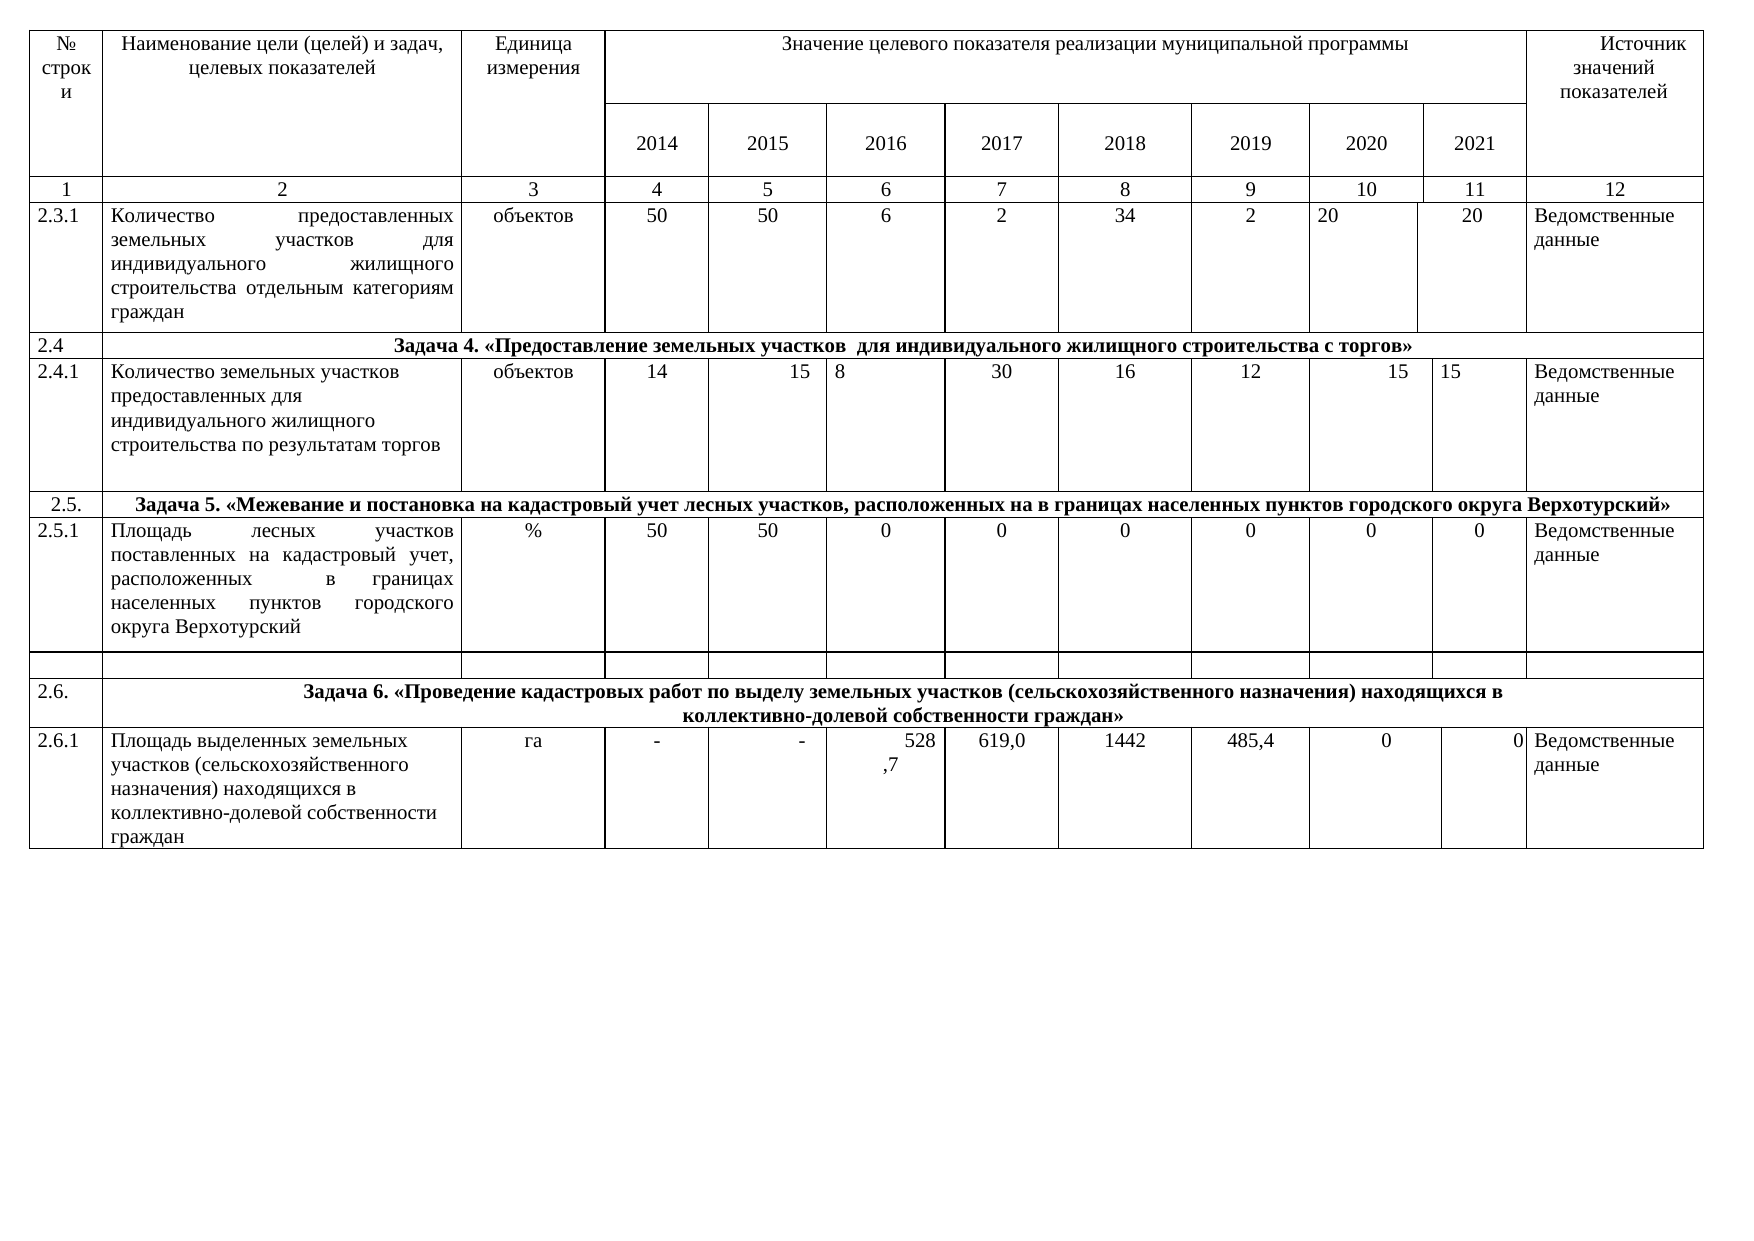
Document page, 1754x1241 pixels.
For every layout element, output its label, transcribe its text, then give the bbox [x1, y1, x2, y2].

table_cell 8 [827, 359, 944, 491]
table_cell Ведомственные данные [1527, 359, 1703, 491]
table_cell 7 [946, 177, 1058, 202]
table_cell 16 [1059, 359, 1191, 491]
table_cell Ведомственные данные [1527, 728, 1703, 848]
table_cell 2 [103, 177, 461, 202]
table_cell 2021 [1424, 130, 1526, 176]
table_cell 8 [1059, 177, 1191, 202]
table_cell [827, 653, 944, 677]
table_cell [103, 653, 461, 677]
table_cell 0 [827, 518, 944, 651]
table_cell [1527, 653, 1703, 677]
table_cell 12 [1527, 177, 1703, 202]
table_cell [946, 104, 1058, 129]
table_cell [1310, 104, 1423, 129]
table_cell Задача 5. «Межевание и постановка на кадастровый учет лесных участков, расположенных на в границах населенных пунктов городского округа Верхотурский» [103, 492, 1703, 517]
table_cell [1192, 104, 1309, 129]
table_cell 2016 [827, 130, 944, 176]
table_cell [709, 104, 826, 129]
table_cell объектов [462, 203, 604, 332]
table_cell - [606, 728, 708, 848]
table_cell 2.6. [30, 679, 102, 727]
table_cell 1 [30, 177, 102, 202]
table_cell [1059, 104, 1191, 129]
table_cell [1424, 104, 1526, 129]
table_cell Количество земельных участков предоставленных для индивидуального жилищного строительства по результатам торгов [103, 359, 461, 491]
table_cell 11 [1424, 177, 1526, 202]
table_header Единица измерения [462, 31, 604, 176]
table_cell Ведомственные данные [1527, 203, 1703, 332]
table_cell 15 [1310, 359, 1432, 491]
table_cell 3 [462, 177, 604, 202]
table_cell Задача 4. «Предоставление земельных участков для индивидуального жилищного строительства с торгов» [103, 333, 1703, 358]
table_cell [1310, 653, 1432, 677]
table_cell 4 [606, 177, 708, 202]
table_cell Площадь лесных участков поставленных на кадастровый учет, расположенных в границах населенных пунктов городского округа Верхотурский [103, 518, 461, 651]
table_cell 5 [709, 177, 826, 202]
table_cell 2.4.1 [30, 359, 102, 491]
table_header № строки [30, 31, 102, 176]
table_cell объектов [462, 359, 604, 491]
table_cell 15 [709, 359, 826, 491]
table_cell 2.3.1 [30, 203, 102, 332]
table_header Значение целевого показателя реализации муниципальной программы [606, 31, 1526, 103]
table_cell 50 [709, 203, 826, 332]
table_cell 2020 [1310, 130, 1423, 176]
table_header Наименование цели (целей) и задач, целевых показателей [103, 31, 461, 176]
table_cell [606, 653, 708, 677]
table_cell [946, 653, 1058, 677]
table_cell 30 [946, 359, 1058, 491]
table_cell [709, 653, 826, 677]
table_cell 0 [946, 518, 1058, 651]
table_cell 2.5. [30, 492, 102, 517]
table_cell 528,7 [827, 728, 944, 848]
table_cell 50 [606, 203, 708, 332]
table_cell 1442 [1059, 728, 1191, 848]
table_cell 0 [1310, 518, 1432, 651]
table_cell 6 [827, 203, 944, 332]
table_cell 15 [1433, 359, 1526, 491]
table_cell [1527, 103, 1703, 176]
table_cell 2014 [606, 130, 708, 176]
table_cell 0 [1442, 728, 1526, 848]
table_cell 10 [1310, 177, 1423, 202]
table_cell [1192, 653, 1309, 677]
table_header Источник значений показателей [1527, 31, 1703, 103]
table_cell [1433, 653, 1526, 677]
table_cell Количество предоставленных земельных участков для индивидуального жилищного строительства отдельным категориям граждан [103, 203, 461, 332]
table_cell 619,0 [946, 728, 1058, 848]
table_cell 2.5.1 [30, 518, 102, 651]
table_cell 9 [1192, 177, 1309, 202]
table_cell 34 [1059, 203, 1191, 332]
table_cell [827, 104, 944, 129]
table_cell 0 [1310, 728, 1441, 848]
table_cell 0 [1059, 518, 1191, 651]
table_cell 2 [1192, 203, 1309, 332]
table_cell 2017 [946, 130, 1058, 176]
table_cell [1059, 653, 1191, 677]
table_cell [606, 104, 708, 129]
table_cell 6 [827, 177, 944, 202]
table_cell 2.4 [30, 333, 102, 358]
table_cell 20 [1310, 203, 1417, 332]
table_cell - [709, 728, 826, 848]
table_cell 50 [606, 518, 708, 651]
table_cell Площадь выделенных земельных участков (сельскохозяйственного назначения) находящихся в коллективно-долевой собственности граждан [103, 728, 461, 848]
table_cell Задача 6. «Проведение кадастровых работ по выделу земельных участков (сельскохозяйственного назначения) находящихся в коллективно-долевой собственности граждан» [103, 679, 1703, 727]
table_cell % [462, 518, 604, 651]
table_cell [462, 653, 604, 677]
table_cell 0 [1433, 518, 1526, 651]
table_cell 2018 [1059, 130, 1191, 176]
table_cell га [462, 728, 604, 848]
table_cell 485,4 [1192, 728, 1309, 848]
table_cell 50 [709, 518, 826, 651]
table_cell [30, 653, 102, 677]
table_cell Ведомственные данные [1527, 518, 1703, 651]
table_cell 2019 [1192, 130, 1309, 176]
table_cell 0 [1192, 518, 1309, 651]
table_cell 2015 [709, 130, 826, 176]
table_cell 12 [1192, 359, 1309, 491]
table_cell 20 [1418, 203, 1526, 332]
table_cell 2.6.1 [30, 728, 102, 848]
table_cell 14 [606, 359, 708, 491]
table_cell 2 [946, 203, 1058, 332]
